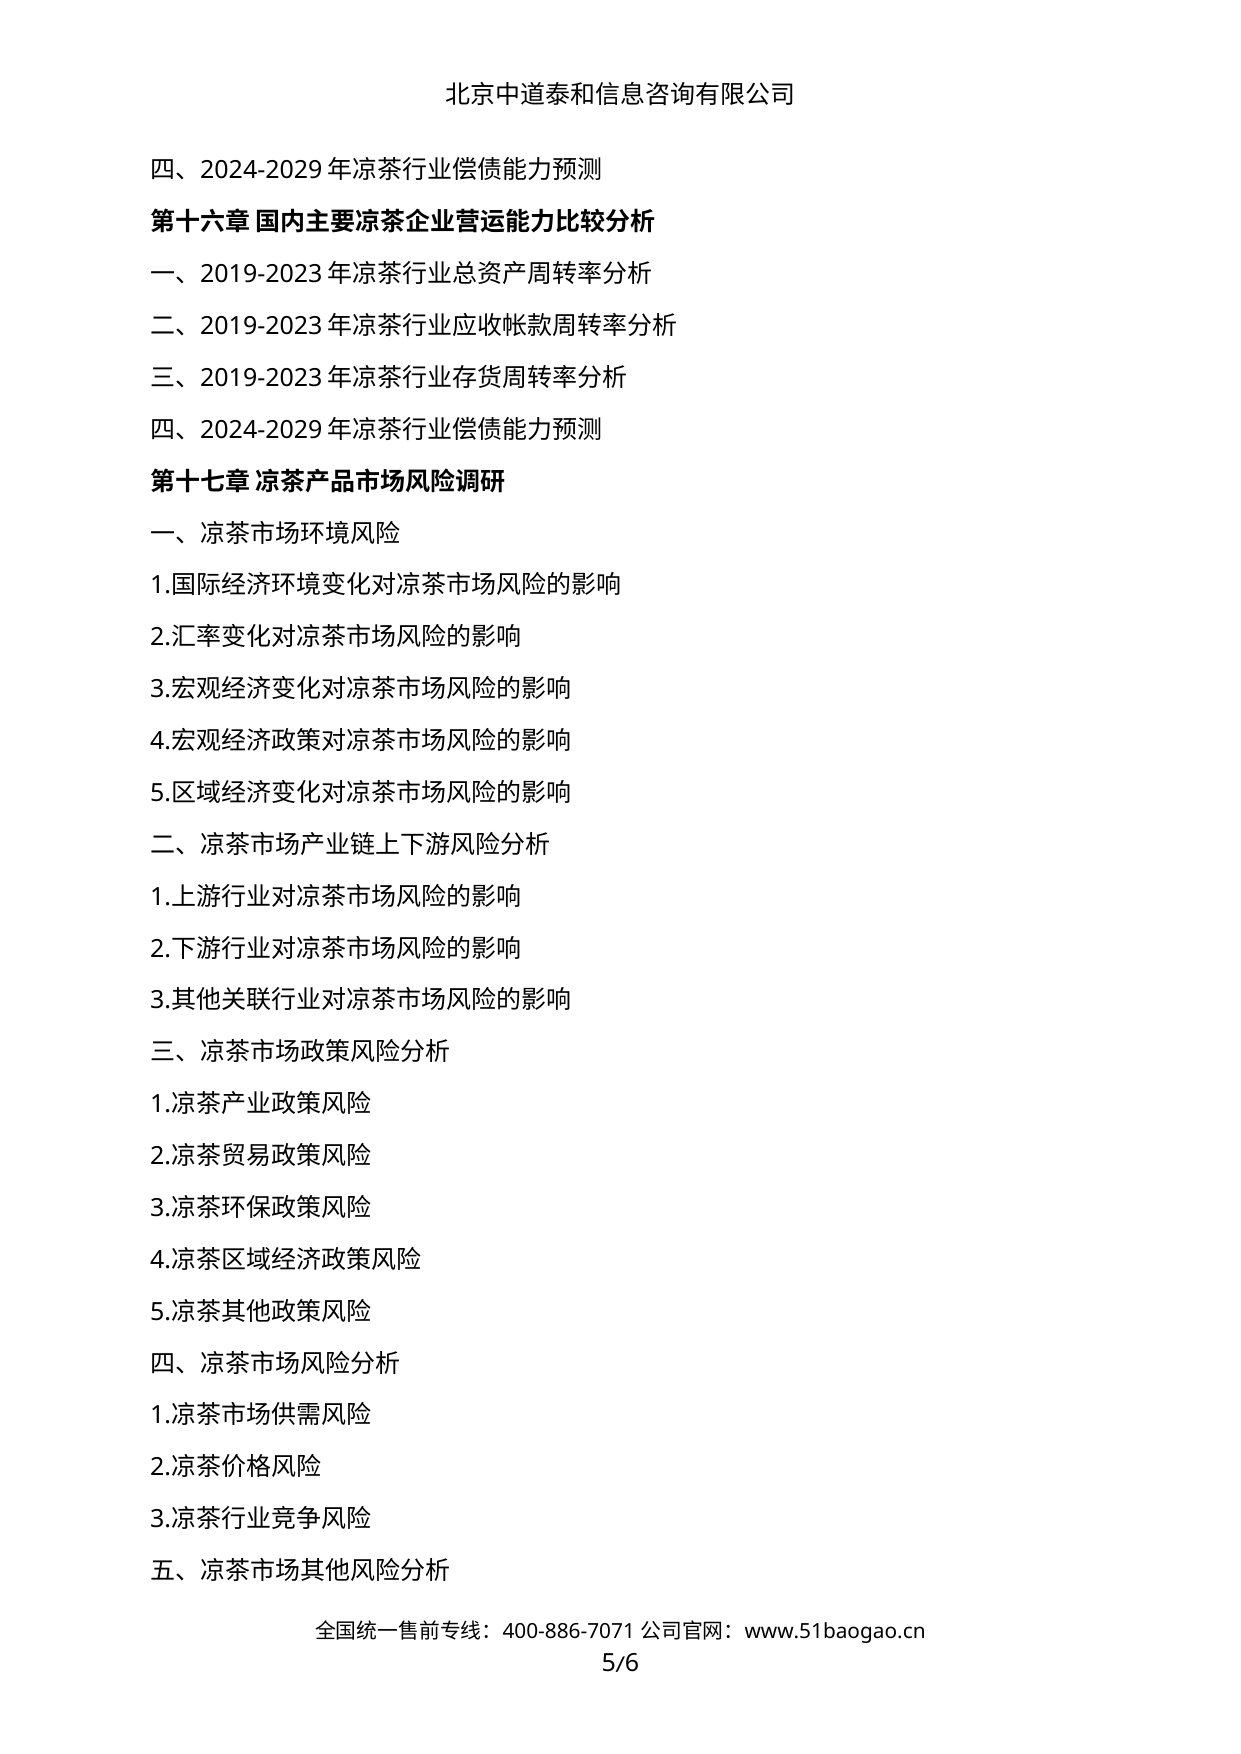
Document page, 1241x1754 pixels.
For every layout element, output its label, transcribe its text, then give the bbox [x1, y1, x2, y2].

text 1.凉茶产业政策风险 [150, 1084, 1090, 1120]
text 四、2024-2029年凉茶行业偿债能力预测 [150, 409, 1090, 446]
text 3.凉茶行业竞争风险 [150, 1499, 1090, 1535]
text 一、凉茶市场环境风险 [150, 513, 1090, 549]
text 3.宏观经济变化对凉茶市场风险的影响 [150, 669, 1090, 705]
text 2.凉茶贸易政策风险 [150, 1136, 1090, 1172]
text 二、凉茶市场产业链上下游风险分析 [150, 824, 1090, 861]
text 三、2019-2023年凉茶行业存货周转率分析 [150, 357, 1090, 394]
text 五、凉茶市场其他风险分析 [150, 1551, 1090, 1587]
text 4.宏观经济政策对凉茶市场风险的影响 [150, 721, 1090, 757]
text 三、凉茶市场政策风险分析 [150, 1032, 1090, 1068]
text 5.凉茶其他政策风险 [150, 1291, 1090, 1327]
text 1.凉茶市场供需风险 [150, 1395, 1090, 1431]
text 一、2019-2023年凉茶行业总资产周转率分析 [150, 254, 1090, 290]
text 5.区域经济变化对凉茶市场风险的影响 [150, 772, 1090, 809]
text 二、2019-2023年凉茶行业应收帐款周转率分析 [150, 306, 1090, 342]
text 1.上游行业对凉茶市场风险的影响 [150, 876, 1090, 912]
text 4.凉茶区域经济政策风险 [150, 1239, 1090, 1276]
text 1.国际经济环境变化对凉茶市场风险的影响 [150, 565, 1090, 601]
text 四、凉茶市场风险分析 [150, 1343, 1090, 1379]
text 3.其他关联行业对凉茶市场风险的影响 [150, 980, 1090, 1016]
text 3.凉茶环保政策风险 [150, 1187, 1090, 1224]
text 四、2024-2029年凉茶行业偿债能力预测 [150, 150, 1090, 186]
text 第十六章 国内主要凉茶企业营运能力比较分析 [150, 202, 1090, 238]
text 2.凉茶价格风险 [150, 1447, 1090, 1483]
text 2.汇率变化对凉茶市场风险的影响 [150, 617, 1090, 653]
text 第十七章 凉茶产品市场风险调研 [150, 461, 1090, 497]
text 2.下游行业对凉茶市场风险的影响 [150, 928, 1090, 964]
